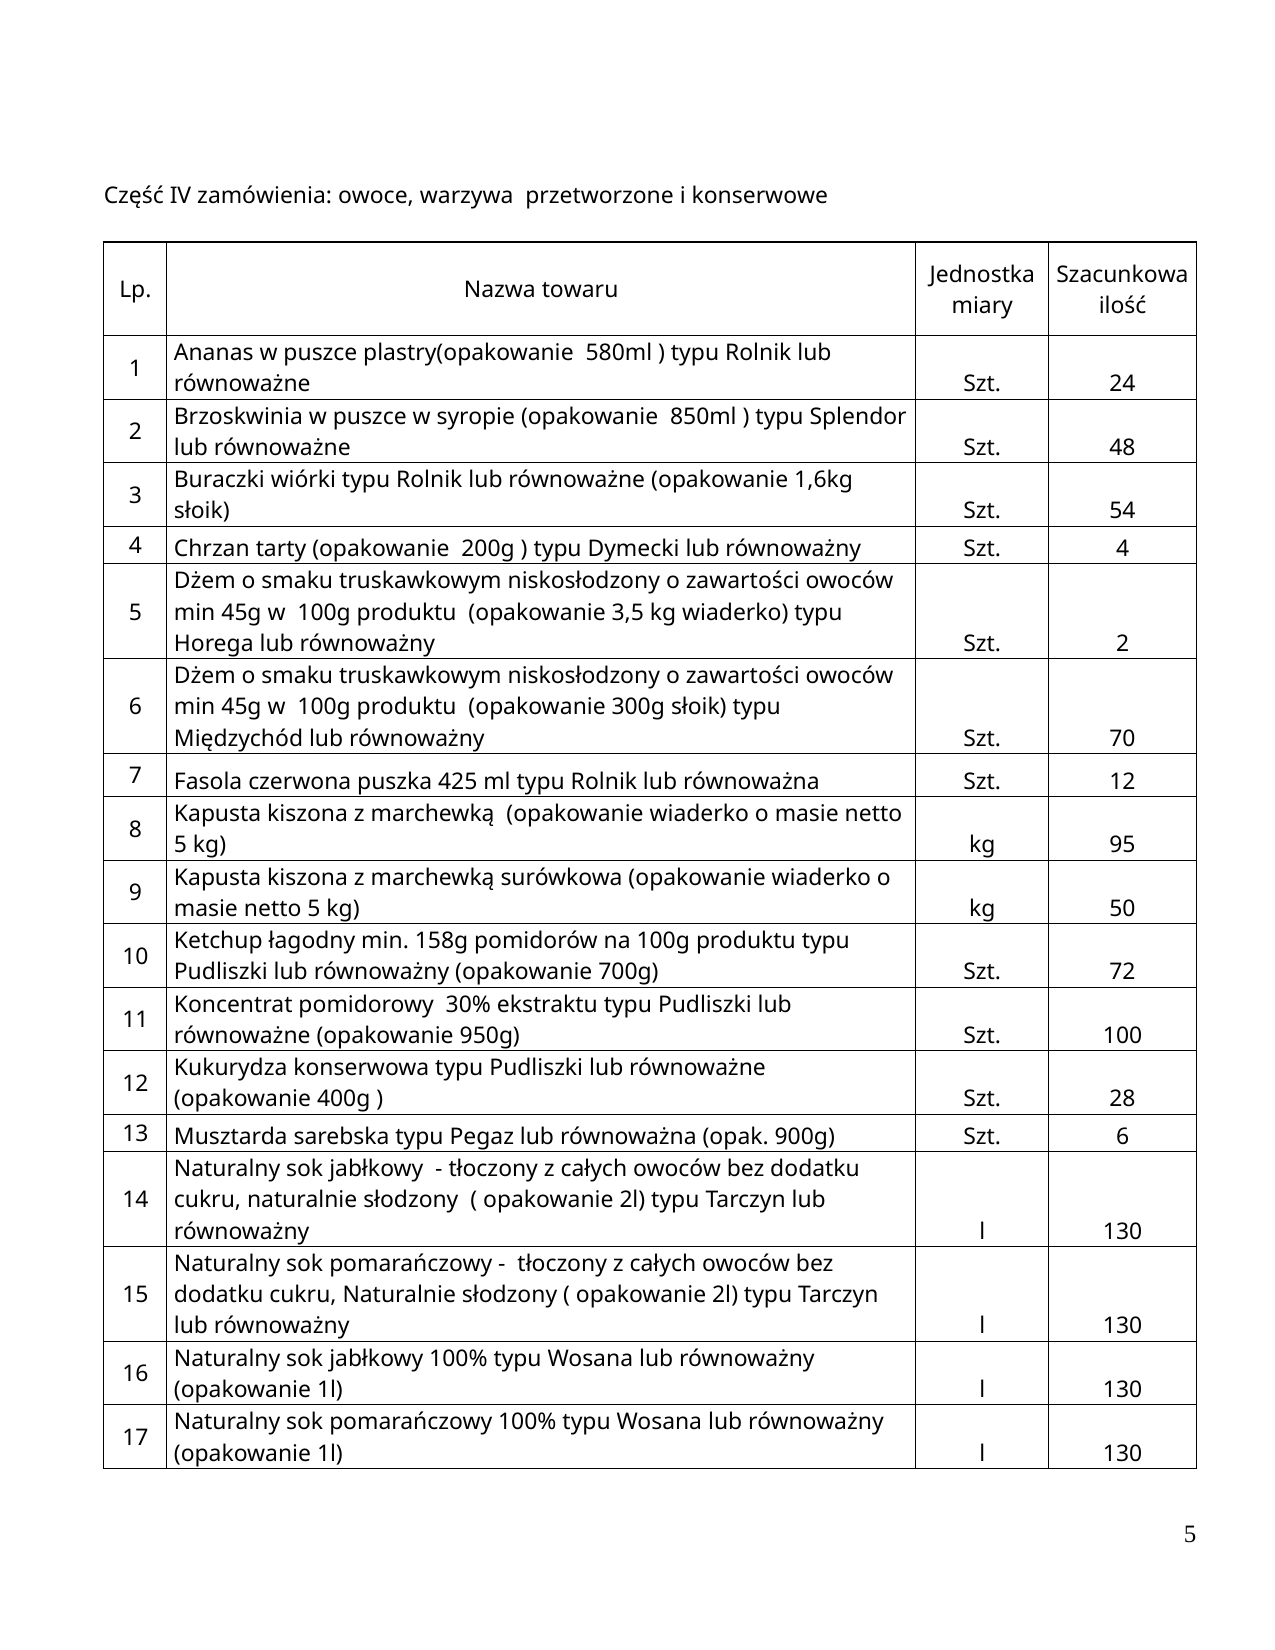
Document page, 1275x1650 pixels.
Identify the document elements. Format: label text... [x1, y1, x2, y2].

table_cell Fasola czerwona puszka 425 ml typu Rolnik lub równoważna [167, 754, 915, 796]
table_cell Szt. [916, 988, 1048, 1050]
table_cell Kapusta kiszona z marchewką (opakowanie wiaderko o masie netto 5 kg) [167, 797, 915, 859]
table_cell 15 [104, 1247, 166, 1341]
table_header Szacunkowa ilość [1049, 243, 1196, 335]
table_cell 2 [1049, 564, 1196, 658]
table_cell 8 [104, 797, 166, 859]
table_cell 28 [1049, 1051, 1196, 1114]
table_cell kg [916, 861, 1048, 923]
table_cell l [916, 1152, 1048, 1246]
table_cell 130 [1049, 1152, 1196, 1246]
table_cell Ketchup łagodny min. 158g pomidorów na 100g produktu typu Pudliszki lub równoważny (opakowanie 700g) [167, 924, 915, 987]
table_cell 130 [1049, 1405, 1196, 1468]
table_cell 13 [104, 1115, 166, 1151]
table_cell 11 [104, 988, 166, 1050]
table_cell 4 [1049, 527, 1196, 563]
table_cell Szt. [916, 1051, 1048, 1114]
table_cell Szt. [916, 659, 1048, 753]
table_cell Chrzan tarty (opakowanie 200g ) typu Dymecki lub równoważny [167, 527, 915, 563]
table_cell 16 [104, 1342, 166, 1404]
table_cell 7 [104, 754, 166, 796]
table_cell 6 [1049, 1115, 1196, 1151]
table_header Lp. [104, 243, 166, 335]
table_cell 17 [104, 1405, 166, 1468]
table_cell Koncentrat pomidorowy 30% ekstraktu typu Pudliszki lub równoważne (opakowanie 950g) [167, 988, 915, 1050]
table_cell 48 [1049, 400, 1196, 462]
table_cell 10 [104, 924, 166, 987]
table_cell Ananas w puszce plastry(opakowanie 580ml ) typu Rolnik lub równoważne [167, 336, 915, 399]
table_cell l [916, 1247, 1048, 1341]
table_cell 6 [104, 659, 166, 753]
table_cell Dżem o smaku truskawkowym niskosłodzony o zawartości owoców min 45g w 100g produktu (opakowanie 3,5 kg wiaderko) typu Horega lub równoważny [167, 564, 915, 658]
table_cell 4 [104, 527, 166, 563]
table_cell Szt. [916, 463, 1048, 526]
table_cell 72 [1049, 924, 1196, 987]
table_cell Naturalny sok pomarańczowy 100% typu Wosana lub równoważny (opakowanie 1l) [167, 1405, 915, 1468]
table_cell Szt. [916, 400, 1048, 462]
table_header Jednostka miary [916, 243, 1048, 335]
table_cell Buraczki wiórki typu Rolnik lub równoważne (opakowanie 1,6kg słoik) [167, 463, 915, 526]
table_cell Naturalny sok jabłkowy 100% typu Wosana lub równoważny (opakowanie 1l) [167, 1342, 915, 1404]
table_cell 130 [1049, 1247, 1196, 1341]
table_cell Szt. [916, 754, 1048, 796]
table_cell 24 [1049, 336, 1196, 399]
table_cell Dżem o smaku truskawkowym niskosłodzony o zawartości owoców min 45g w 100g produktu (opakowanie 300g słoik) typu Międzychód lub równoważny [167, 659, 915, 753]
table_cell 2 [104, 400, 166, 462]
table_cell 70 [1049, 659, 1196, 753]
table_cell Szt. [916, 1115, 1048, 1151]
table_cell kg [916, 797, 1048, 859]
table_cell l [916, 1342, 1048, 1404]
table_cell Szt. [916, 527, 1048, 563]
table_cell Szt. [916, 336, 1048, 399]
table_cell Kukurydza konserwowa typu Pudliszki lub równoważne (opakowanie 400g ) [167, 1051, 915, 1114]
table_header Nazwa towaru [167, 243, 915, 335]
table_cell 130 [1049, 1342, 1196, 1404]
table_cell Naturalny sok pomarańczowy - tłoczony z całych owoców bez dodatku cukru, Naturalnie słodzony ( opakowanie 2l) typu Tarczyn lub równoważny [167, 1247, 915, 1341]
text Część IV zamówienia: owoce, warzywa przetworzone i konserwowe [103, 179, 1196, 210]
table_cell 12 [104, 1051, 166, 1114]
table_cell Musztarda sarebska typu Pegaz lub równoważna (opak. 900g) [167, 1115, 915, 1151]
table_cell Brzoskwinia w puszce w syropie (opakowanie 850ml ) typu Splendor lub równoważne [167, 400, 915, 462]
table_cell 95 [1049, 797, 1196, 859]
table_cell 9 [104, 861, 166, 923]
table_cell 5 [104, 564, 166, 658]
table_cell 14 [104, 1152, 166, 1246]
table_cell 54 [1049, 463, 1196, 526]
table_cell 1 [104, 336, 166, 399]
table_cell Naturalny sok jabłkowy - tłoczony z całych owoców bez dodatku cukru, naturalnie słodzony ( opakowanie 2l) typu Tarczyn lub równoważny [167, 1152, 915, 1246]
table_cell Kapusta kiszona z marchewką surówkowa (opakowanie wiaderko o masie netto 5 kg) [167, 861, 915, 923]
table_cell Szt. [916, 564, 1048, 658]
table_cell 50 [1049, 861, 1196, 923]
table_cell 3 [104, 463, 166, 526]
table_cell l [916, 1405, 1048, 1468]
table_cell 12 [1049, 754, 1196, 796]
table_cell Szt. [916, 924, 1048, 987]
table_cell 100 [1049, 988, 1196, 1050]
